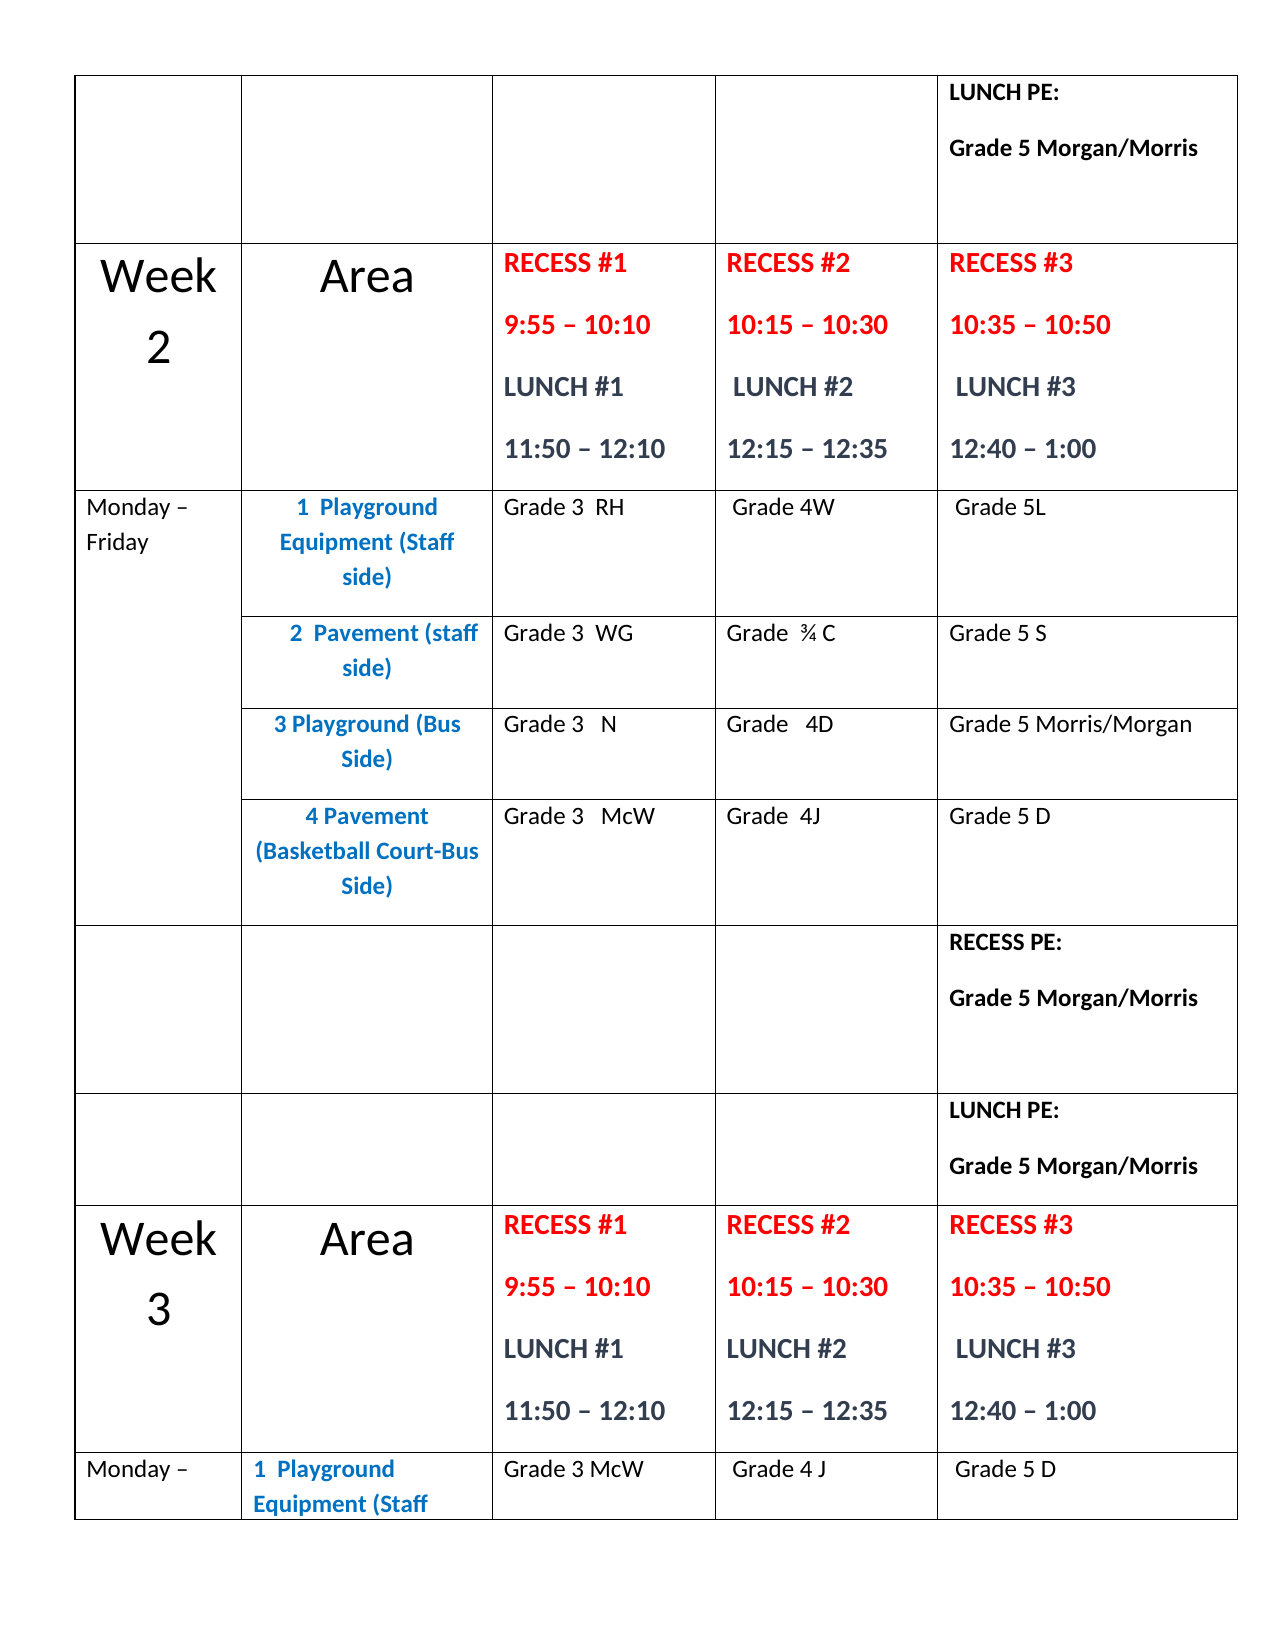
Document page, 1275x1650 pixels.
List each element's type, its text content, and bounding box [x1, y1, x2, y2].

table_cell [242, 926, 492, 1093]
table_cell LUNCH PE: Grade 5 Morgan/Morris [938, 1094, 1237, 1205]
table_cell Grade 5 S [938, 617, 1237, 707]
table_cell RECESS #2 10:15 – 10:30 LUNCH #2 12:15 – 12:35 [716, 1206, 937, 1452]
table_cell [76, 1094, 241, 1205]
table_cell [76, 76, 241, 243]
table_cell Grade 4D [716, 709, 937, 799]
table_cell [242, 1453, 492, 1519]
table_cell [493, 1094, 715, 1205]
table_cell Grade 3 McW [493, 1453, 715, 1519]
table_cell 3 Playground (Bus Side) [242, 709, 492, 799]
table_cell Week 2 [76, 244, 241, 490]
table_cell [716, 76, 937, 243]
table_cell [493, 926, 715, 1093]
table_cell RECESS #3 10:35 – 10:50 LUNCH #3 12:40 – 1:00 [938, 1206, 1237, 1452]
table_cell Grade 5 D [938, 800, 1237, 925]
table_cell Grade 3 N [493, 709, 715, 799]
table_cell Grade 3 RH [493, 491, 715, 616]
table_cell [242, 76, 492, 243]
table_cell [716, 926, 937, 1093]
table_cell Grade 5 Morris/Morgan [938, 709, 1237, 799]
table_cell RECESS #1 9:55 – 10:10 LUNCH #1 11:50 – 12:10 [493, 244, 715, 490]
table_cell Monday – Friday [76, 491, 241, 925]
table_cell Grade 4J [716, 800, 937, 925]
table_cell RECESS #1 9:55 – 10:10 LUNCH #1 11:50 – 12:10 [493, 1206, 715, 1452]
table_cell Monday – Friday [76, 1453, 241, 1519]
table_cell RECESS PE: Grade 5 Morgan/Morris [938, 926, 1237, 1093]
table_cell Area [242, 244, 492, 490]
table_cell Grade 4W [716, 491, 937, 616]
table_cell Grade 3 McW [493, 800, 715, 925]
table_cell RECESS #3 10:35 – 10:50 LUNCH #3 12:40 – 1:00 [938, 244, 1237, 490]
table_cell Grade 5L [938, 491, 1237, 616]
table_cell 1 Playground Equipment (Staff side) [242, 491, 492, 616]
table_cell [493, 76, 715, 243]
table_cell 4 Pavement (Basketball Court-Bus Side) [242, 800, 492, 925]
table_cell 2 Pavement (staff side) [242, 617, 492, 707]
table_cell Grade 4 J [716, 1453, 937, 1519]
table_cell [76, 926, 241, 1093]
table_cell [716, 1094, 937, 1205]
table_cell RECESS #2 10:15 – 10:30 LUNCH #2 12:15 – 12:35 [716, 244, 937, 490]
table_cell Area [242, 1206, 492, 1452]
table_cell Week 3 [76, 1206, 241, 1452]
table_cell LUNCH PE: Grade 5 Morgan/Morris [938, 76, 1237, 243]
table_cell [242, 1094, 492, 1205]
table_cell Grade 3 WG [493, 617, 715, 707]
table_cell Grade 5 D [938, 1453, 1237, 1519]
table_cell Grade ¾ C [716, 617, 937, 707]
